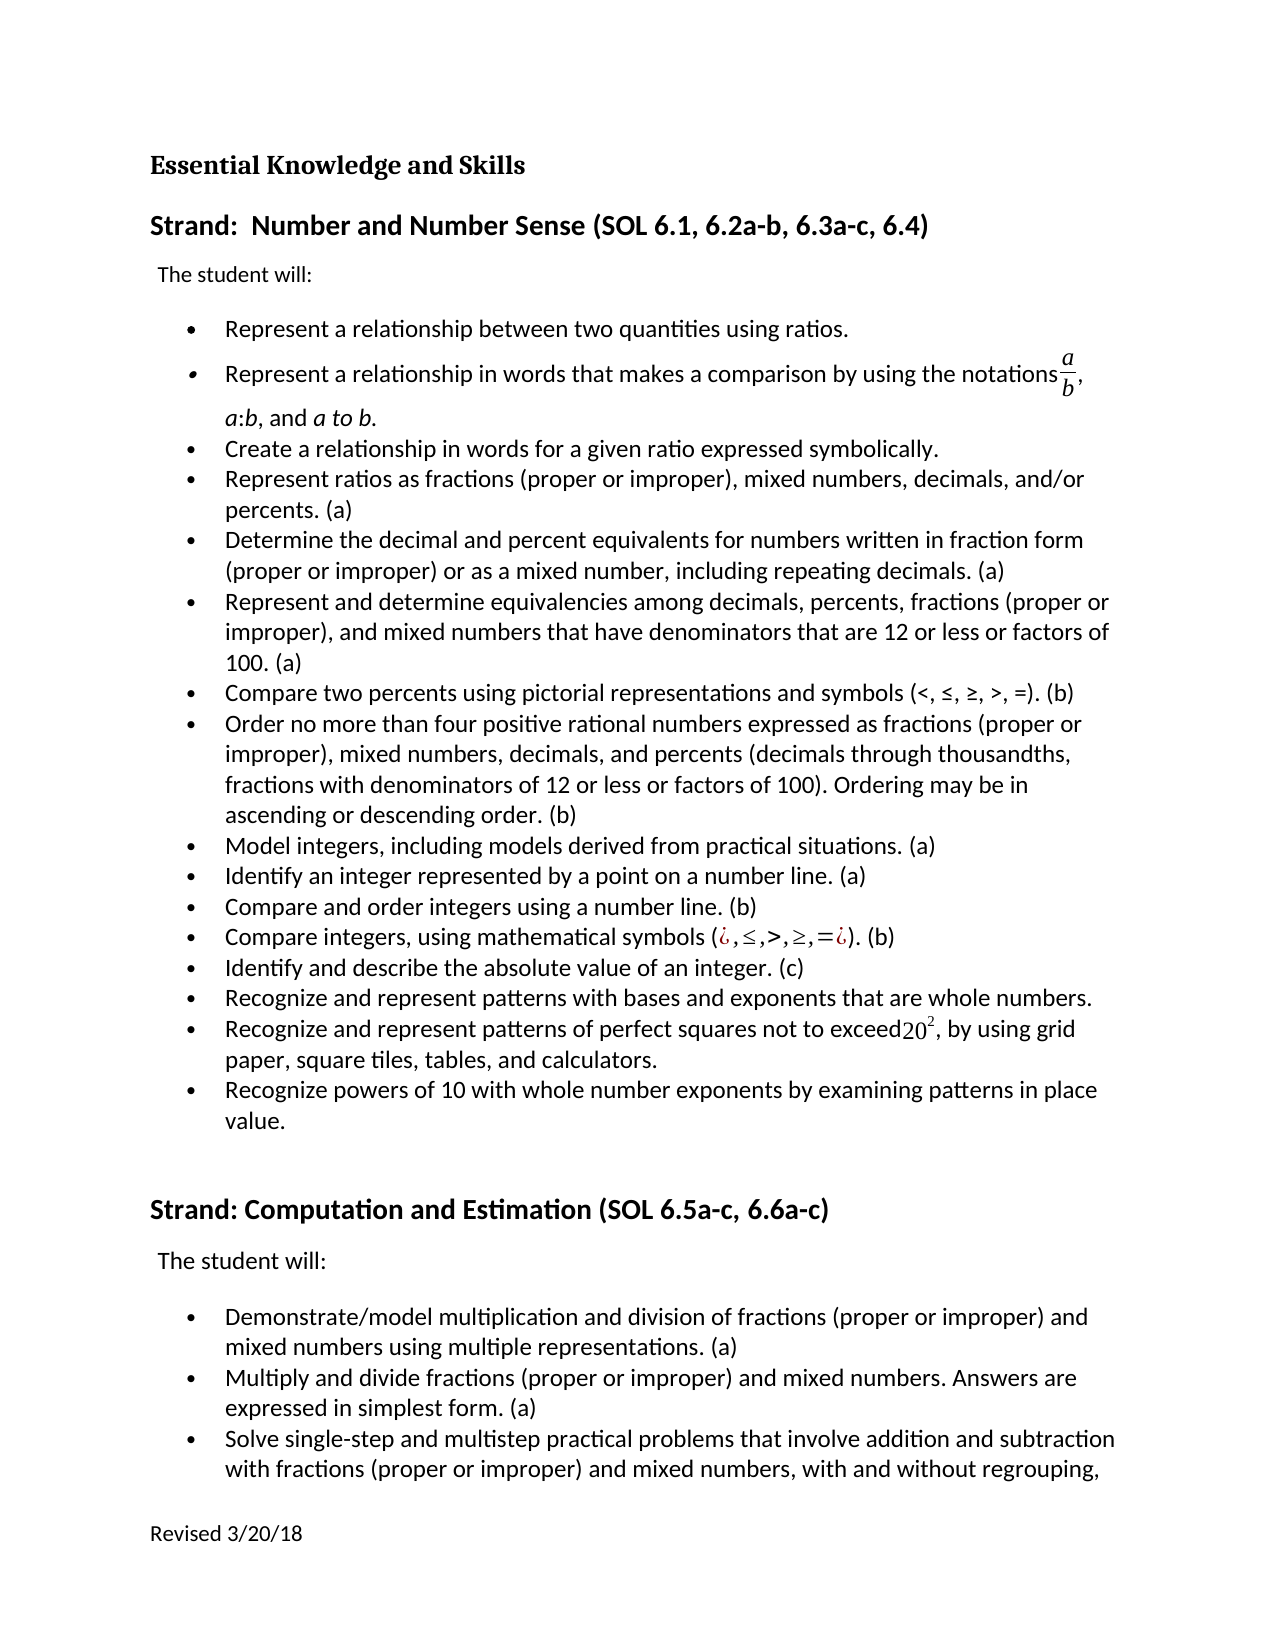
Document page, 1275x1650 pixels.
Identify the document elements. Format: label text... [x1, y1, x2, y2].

list Compare two percents using pictorial representations and symbols (<, ≤, ≥, >, =). (b) [187, 677, 1125, 708]
list Represent a relationship between two quantities using ratios. [187, 313, 1125, 343]
list Represent ratios as fractions (proper or improper), mixed numbers, decimals, and/or percents. (a) [187, 463, 1125, 524]
list Create a relationship in words for a given ratio expressed symbolically. [187, 433, 1125, 463]
list Recognize and represent patterns of perfect squares not to exceed, by using grid paper, square tiles, tables, and calculators. [187, 1013, 1125, 1074]
list Multiply and divide fractions (proper or improper) and mixed numbers. Answers are expressed in simplest form. (a) [187, 1362, 1125, 1423]
list Determine the decimal and percent equivalents for numbers written in fraction form (proper or improper) or as a mixed number, including repeating decimals. (a) [187, 524, 1125, 586]
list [187, 1423, 1125, 1484]
list Recognize and represent patterns with bases and exponents that are whole numbers. [187, 982, 1125, 1013]
text The student will: [157, 1245, 1125, 1275]
list Represent and determine equivalencies among decimals, percents, fractions (proper or improper), and mixed numbers that have denominators that are 12 or less or factors of 100. (a) [187, 586, 1125, 677]
list Model integers, including models derived from practical situations. (a) [187, 830, 1125, 860]
list Represent a relationship in words that makes a comparison by using the notations, a:b, and a to b. [187, 343, 1125, 433]
list Compare and order integers using a number line. (b) [187, 891, 1125, 921]
text The student will: [157, 260, 1125, 288]
list Compare integers, using mathematical symbols (). (b) [187, 921, 1125, 952]
list Order no more than four positive rational numbers expressed as fractions (proper or improper), mixed numbers, decimals, and percents (decimals through thousandths, fractions with denominators of 12 or less or factors of 100). Ordering may be in ascending or descending order. (b) [187, 708, 1125, 830]
list Identify and describe the absolute value of an integer. (c) [187, 952, 1125, 982]
list Recognize powers of 10 with whole number exponents by examining patterns in place value. [187, 1074, 1125, 1136]
subtitle Strand: Number and Number Sense (SOL 6.1, 6.2a-b, 6.3a-c, 6.4) [150, 207, 1125, 242]
list Identify an integer represented by a point on a number line. (a) [187, 860, 1125, 891]
list Demonstrate/model multiplication and division of fractions (proper or improper) and mixed numbers using multiple representations. (a) [187, 1301, 1125, 1362]
subtitle Essential Knowledge and Skills [150, 150, 1125, 181]
subtitle Strand: Computation and Estimation (SOL 6.5a-c, 6.6a-c) [150, 1191, 1125, 1227]
